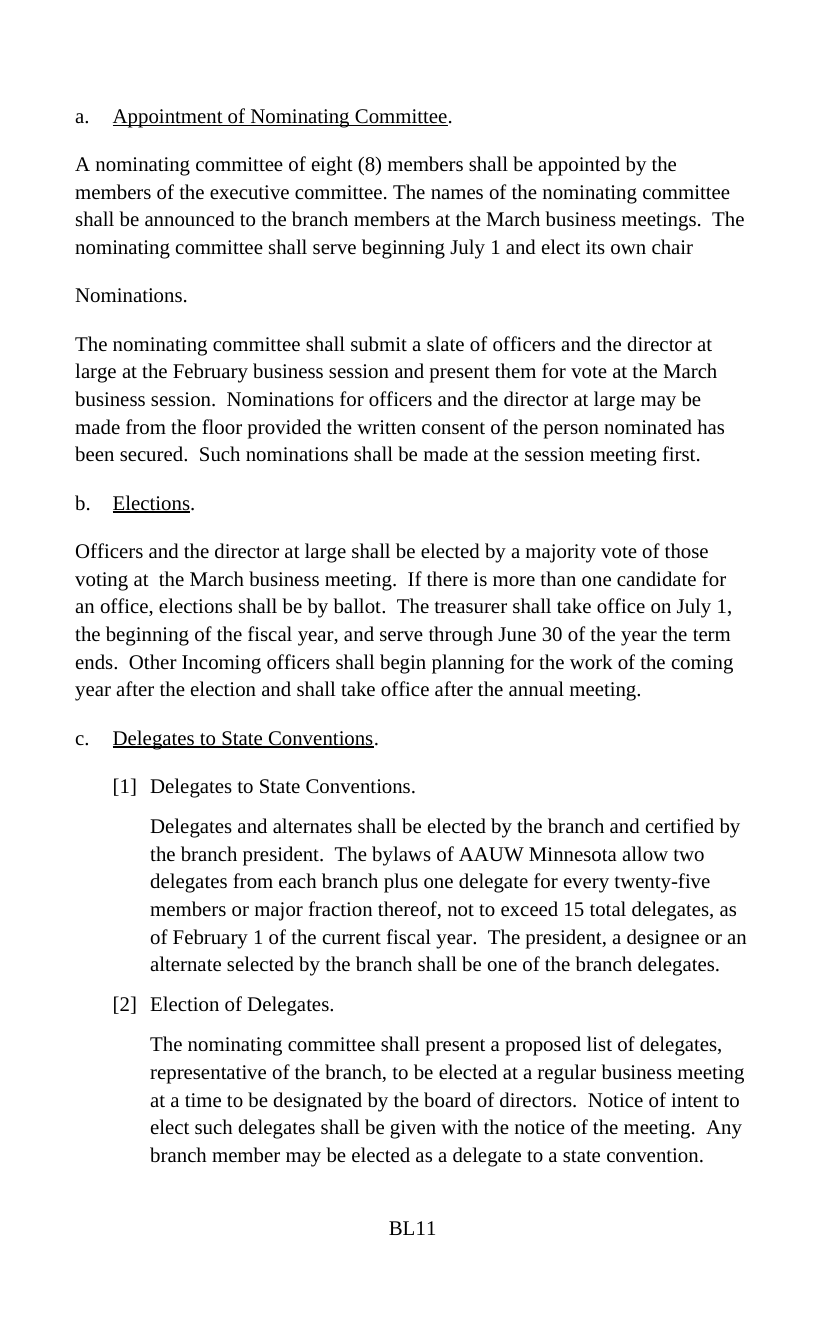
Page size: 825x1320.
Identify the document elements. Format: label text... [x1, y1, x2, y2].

subtitle The nominating committee shall submit a slate of officers and the director at large at the February business session and present them for vote at the March business session. Nominations for officers and the director at large may be made from the floor provided the written consent of the person nominated has been secured. Such nominations shall be made at the session meeting first. [75, 332, 750, 466]
subtitle Officers and the director at large shall be elected by a majority vote of those voting at the March business meeting. If there is more than one candidate for an office, elections shall be by ballot. The treasurer shall take office on July 1, the beginning of the fiscal year, and serve through June 30 of the year the term ends. Other Incoming officers shall begin planning for the work of the coming year after the election and shall take office after the annual meeting. [75, 539, 750, 701]
subtitle Delegates to State Conventions. [112, 774, 750, 798]
subtitle Delegates and alternates shall be elected by the branch and certified by the branch president. The bylaws of AAUW Minnesota allow two delegates from each branch plus one delegate for every twenty-five members or major fraction thereof, not to exceed 15 total delegates, as of February 1 of the current fiscal year. The president, a designee or an alternate selected by the branch shall be one of the branch delegates. [150, 814, 750, 976]
subtitle Elections. [75, 491, 750, 515]
subtitle Delegates to State Conventions. [75, 726, 750, 750]
subtitle Election of Delegates. [112, 992, 750, 1016]
text A nominating committee of eight (8) members shall be appointed by the members of the executive committee. The names of the nominating committee shall be announced to the branch members at the March business meetings. The nominating committee shall serve beginning July 1 and elect its own chair [75, 152, 750, 259]
text Nominations. [75, 283, 750, 307]
subtitle Appointment of Nominating Committee. [75, 104, 750, 128]
subtitle The nominating committee shall present a proposed list of delegates, representative of the branch, to be elected at a regular business meeting at a time to be designated by the board of directors. Notice of intent to elect such delegates shall be given with the notice of the meeting. Any branch member may be elected as a delegate to a state convention. [150, 1032, 750, 1167]
